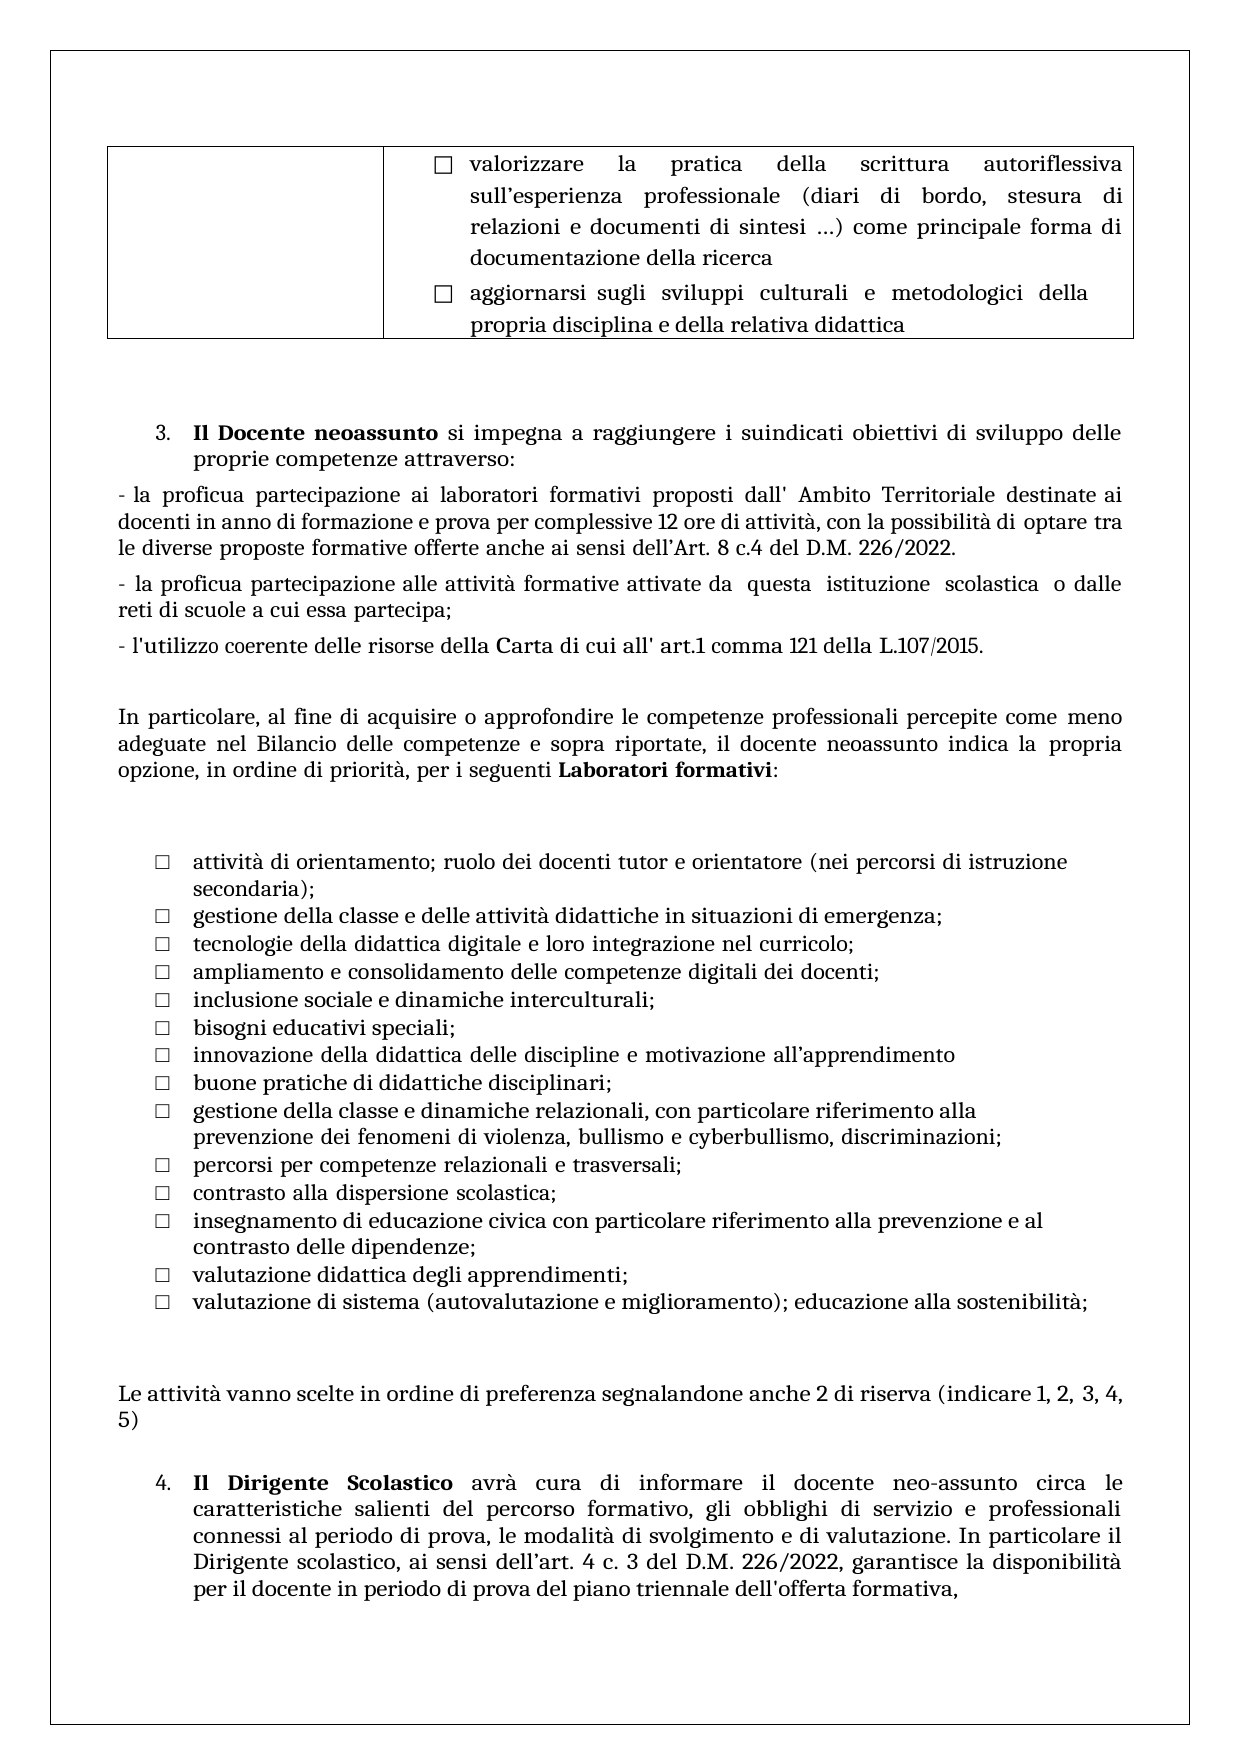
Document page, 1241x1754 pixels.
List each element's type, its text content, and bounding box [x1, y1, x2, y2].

list gestione della classe e dinamiche relazionali, con particolare riferimento alla prevenzione dei fenomeni di violenza, bullismo e cyberbullismo, discriminazioni; [155, 1097, 1042, 1150]
list la proficua partecipazione ai laboratori formativi proposti dall' Ambito Territoriale destinate ai docenti in anno di formazione e prova per complessive 12 ore di attività, con la possibilità di optare tra le diverse proposte formative offerte anche ai sensi dell’Art. 8 c.4 del D.M. 226/2022. [118, 482, 1122, 561]
list bisogni educativi speciali; [155, 1013, 1146, 1041]
table_header valorizzare la pratica della scrittura autoriflessiva sull’esperienza professionale (diari di bordo, stesura di relazioni e documenti di sintesi …) come principale forma di documentazione della ricerca aggiornarsi sugli sviluppi culturali e metodologici della propria disciplina e della relativa didattica [384, 147, 1133, 338]
text Le attività vanno scelte in ordine di preferenza segnalandone anche 2 di riserva (indicare 1, 2, 3, 4, 5) [118, 1380, 1123, 1433]
list ampliamento e consolidamento delle competenze digitali dei docenti; [155, 958, 1146, 985]
list Il Docente neoassunto si impegna a raggiungere i suindicati obiettivi di sviluppo delle proprie competenze attraverso: [155, 419, 1122, 472]
list contrasto alla dispersione scolastica; [155, 1179, 1146, 1206]
list buone pratiche di didattiche disciplinari; [155, 1069, 1146, 1096]
list inclusione sociale e dinamiche interculturali; [155, 986, 1146, 1013]
list valutazione di sistema (autovalutazione e miglioramento); educazione alla sostenibilità; [155, 1288, 1146, 1316]
list gestione della classe e delle attività didattiche in situazioni di emergenza; [155, 903, 1146, 930]
list innovazione della didattica delle discipline e motivazione all’apprendimento [155, 1041, 1146, 1068]
list la proficua partecipazione alle attività formative attivate da questa istituzione scolastica o dalle reti di scuole a cui essa partecipa; [118, 570, 1122, 623]
list Il Dirigente Scolastico avrà cura di informare il docente neo-assunto circa le caratteristiche salienti del percorso formativo, gli obblighi di servizio e professionali connessi al periodo di prova, le modalità di svolgimento e di valutazione. In particolare il Dirigente scolastico, ai sensi dell’art. 4 c. 3 del D.M. 226/2022, garantisce la disponibilità per il docente in periodo di prova del piano triennale dell'offerta formativa, [155, 1469, 1122, 1602]
text In particolare, al fine di acquisire o approfondire le competenze professionali percepite come meno adeguate nel Bilancio delle competenze e sopra riportate, il docente neoassunto indica la propria opzione, in ordine di priorità, per i seguenti Laboratori formativi: [118, 704, 1122, 783]
table_header [108, 147, 383, 338]
list percorsi per competenze relazionali e trasversali; [155, 1151, 1146, 1178]
list attività di orientamento; ruolo dei docenti tutor e orientatore (nei percorsi di istruzione secondaria); [155, 848, 1114, 902]
list valutazione didattica degli apprendimenti; [155, 1261, 1146, 1288]
list l'utilizzo coerente delle risorse della Carta di cui all' art.1 comma 121 della L.107/2015. [118, 633, 1146, 659]
list tecnologie della didattica digitale e loro integrazione nel curricolo; [155, 930, 1146, 957]
list insegnamento di educazione civica con particolare riferimento alla prevenzione e al contrasto delle dipendenze; [155, 1207, 1072, 1260]
